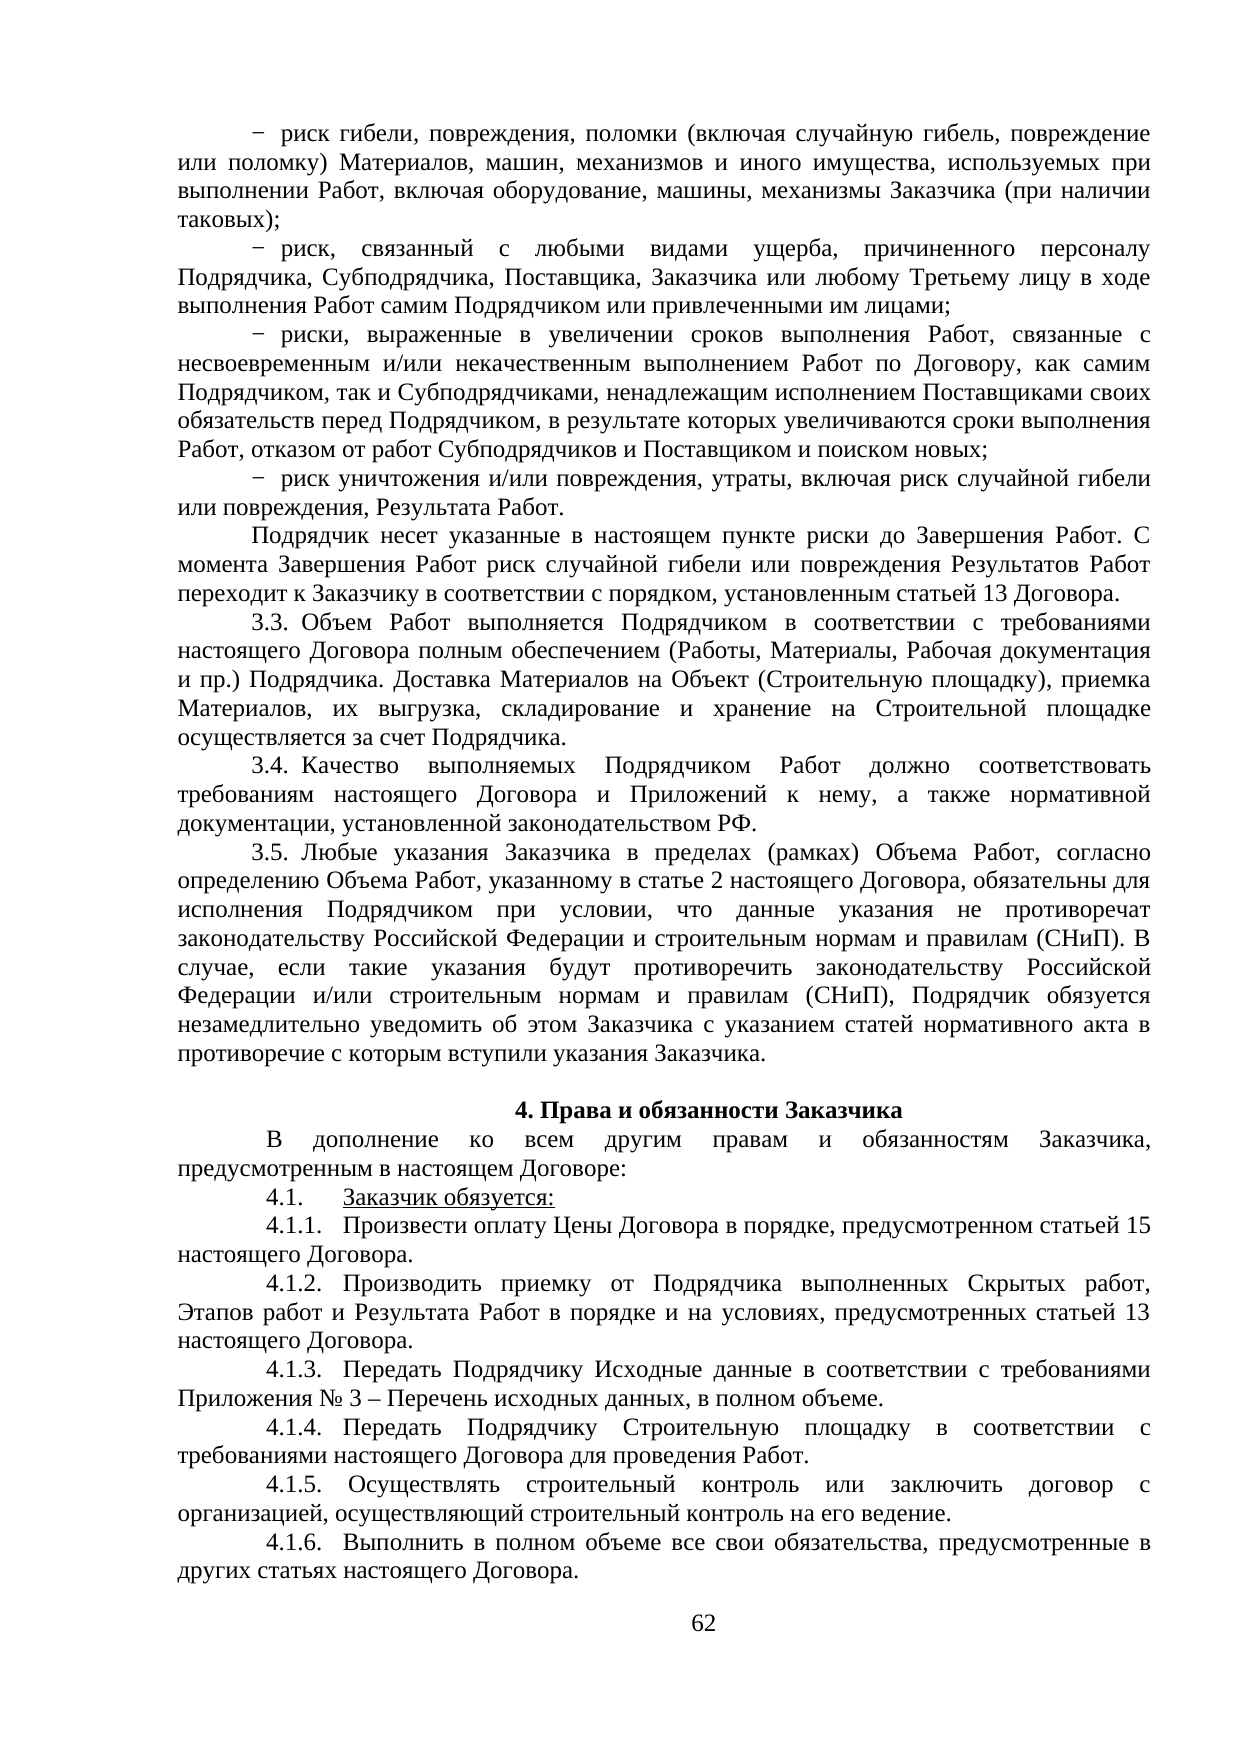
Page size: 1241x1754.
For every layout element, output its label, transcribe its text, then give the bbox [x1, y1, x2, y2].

text 3.3. Объем Работ выполняется Подрядчиком в соответствии с требованиями настоящего Договора полным обеспечением (Работы, Материалы, Рабочая документация и пр.) Подрядчика. Доставка Материалов на Объект (Строительную площадку), приемка Материалов, их выгрузка, складирование и хранение на Строительной площадке осуществляется за счет Подрядчика. [177, 607, 1152, 751]
text 3.5. Любые указания Заказчика в пределах (рамках) Объема Работ, согласно определению Объема Работ, указанному в статье 2 настоящего Договора, обязательны для исполнения Подрядчиком при условии, что данные указания не противоречат законодательству Российской Федерации и строительным нормам и правилам (СНиП). В случае, если такие указания будут противоречить законодательству Российской Федерации и/или строительным нормам и правилам (СНиП), Подрядчик обязуется незамедлительно уведомить об этом Заказчика с указанием статей нормативного акта в противоречие с которым вступили указания Заказчика. [177, 837, 1152, 1067]
text 4.1.4. Передать Подрядчику Строительную площадку в соответствии с требованиями настоящего Договора для проведения Работ. [177, 1412, 1152, 1469]
text 4.1.1. Произвести оплату Цены Договора в порядке, предусмотренном статьей 15 настоящего Договора. [177, 1211, 1152, 1268]
text 4.1.6. Выполнить в полном объеме все свои обязательства, предусмотренные в других статьях настоящего Договора. [177, 1527, 1152, 1584]
text − риск уничтожения и/или повреждения, утраты, включая риск случайной гибели или повреждения, Результата Работ. [177, 463, 1152, 521]
text − риски, выраженные в увеличении сроков выполнения Работ, связанные с несвоевременным и/или некачественным выполнением Работ по Договору, как самим Подрядчиком, так и Субподрядчиками, ненадлежащим исполнением Поставщиками своих обязательств перед Подрядчиком, в результате которых увеличиваются сроки выполнения Работ, отказом от работ Субподрядчиков и Поставщиком и поиском новых; [177, 319, 1152, 463]
text 4.1. Заказчик обязуется: [177, 1182, 1152, 1211]
text − риск, связанный с любыми видами ущерба, причиненного персоналу Подрядчика, Субподрядчика, Поставщика, Заказчика или любому Третьему лицу в ходе выполнения Работ самим Подрядчиком или привлеченными им лицами; [177, 233, 1152, 319]
text 3.4. Качество выполняемых Подрядчиком Работ должно соответствовать требованиям настоящего Договора и Приложений к нему, а также нормативной документации, установленной законодательством РФ. [177, 751, 1152, 837]
text 4. Права и обязанности Заказчика [177, 1096, 1152, 1124]
text 4.1.2. Производить приемку от Подрядчика выполненных Скрытых работ, Этапов работ и Результата Работ в порядке и на условиях, предусмотренных статьей 13 настоящего Договора. [177, 1268, 1152, 1354]
text 4.1.5. Осуществлять строительный контроль или заключить договор с организацией, осуществляющий строительный контроль на его ведение. [177, 1469, 1152, 1527]
text Подрядчик несет указанные в настоящем пункте риски до Завершения Работ. С момента Завершения Работ риск случайной гибели или повреждения Результатов Работ переходит к Заказчику в соответствии с порядком, установленным статьей 13 Договора. [177, 521, 1152, 607]
text − риск гибели, повреждения, поломки (включая случайную гибель, повреждение или поломку) Материалов, машин, механизмов и иного имущества, используемых при выполнении Работ, включая оборудование, машины, механизмы Заказчика (при наличии таковых); [177, 118, 1152, 233]
text В дополнение ко всем другим правам и обязанностям Заказчика, предусмотренным в настоящем Договоре: [177, 1124, 1152, 1182]
text 4.1.3. Передать Подрядчику Исходные данные в соответствии с требованиями Приложения № 3 – Перечень исходных данных, в полном объеме. [177, 1354, 1152, 1412]
